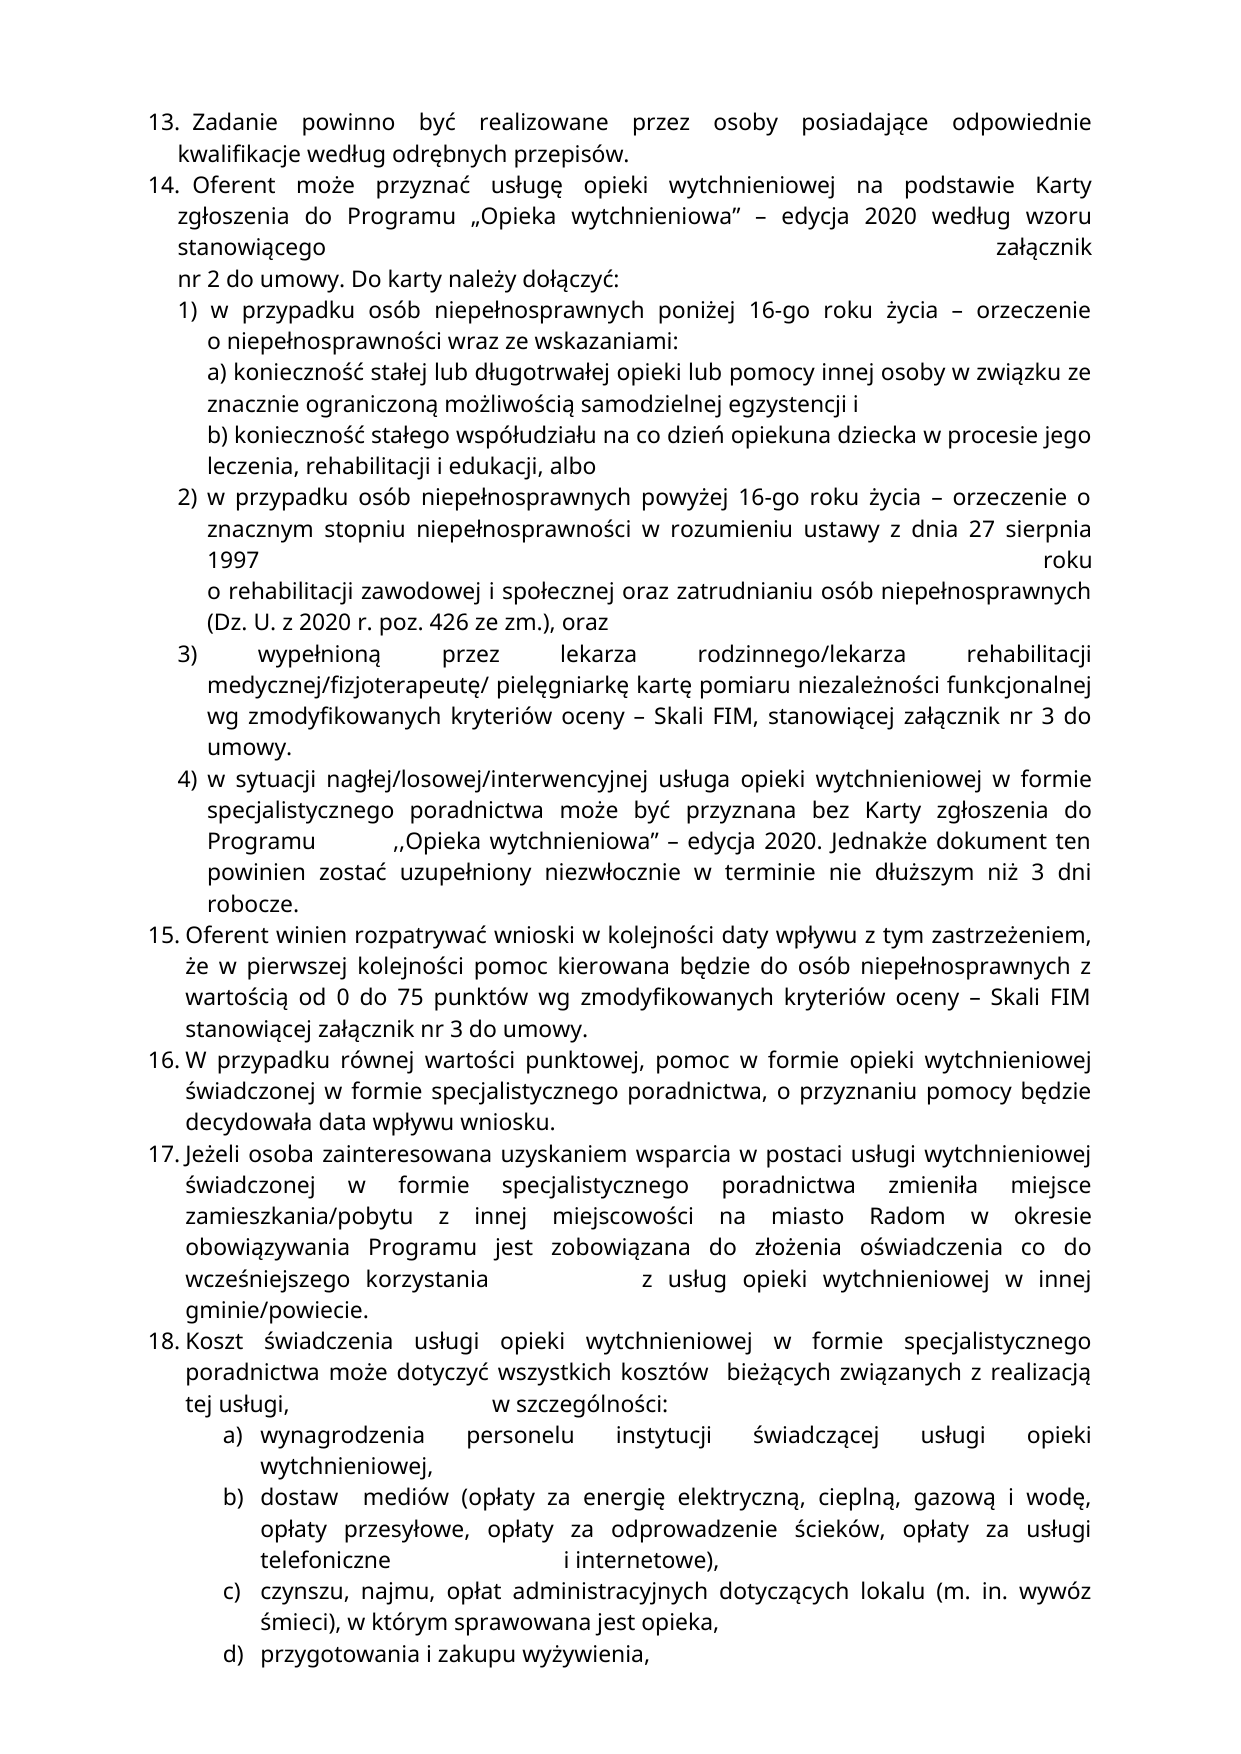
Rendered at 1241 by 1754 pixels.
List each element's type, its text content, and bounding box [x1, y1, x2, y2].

list Jeżeli osoba zainteresowana uzyskaniem wsparcia w postaci usługi wytchnieniowej świadczonej w formie specjalistycznego poradnictwa zmieniła miejsce zamieszkania/pobytu z innej miejscowości na miasto Radom w okresie obowiązywania Programu jest zobowiązana do złożenia oświadczenia co do wcześniejszego korzystania z usług opieki wytchnieniowej w innej gminie/powiecie. [148, 1138, 1092, 1325]
list Zadanie powinno być realizowane przez osoby posiadające odpowiednie kwalifikacje według odrębnych przepisów. [148, 106, 1092, 169]
list wynagrodzenia personelu instytucji świadczącej usługi opieki wytchnieniowej, [223, 1419, 1092, 1481]
list Koszt świadczenia usługi opieki wytchnieniowej w formie specjalistycznego poradnictwa może dotyczyć wszystkich kosztów bieżących związanych z realizacją tej usługi, w szczególności: [148, 1325, 1092, 1419]
list dostaw mediów (opłaty za energię elektryczną, cieplną, gazową i wodę, opłaty przesyłowe, opłaty za odprowadzenie ścieków, opłaty za usługi telefoniczne i internetowe), [223, 1481, 1092, 1575]
list 3) wypełnioną przez lekarza rodzinnego/lekarza rehabilitacji medycznej/fizjoterapeutę/ pielęgniarkę kartę pomiaru niezależności funkcjonalnej wg zmodyfikowanych kryteriów oceny – Skali FIM, stanowiącej załącznik nr 3 do umowy. [177, 638, 1092, 763]
list 1) w przypadku osób niepełnosprawnych poniżej 16-go roku życia – orzeczenie o niepełnosprawności wraz ze wskazaniami: [177, 294, 1092, 356]
list 2) w przypadku osób niepełnosprawnych powyżej 16-go roku życia – orzeczenie o znacznym stopniu niepełnosprawności w rozumieniu ustawy z dnia 27 sierpnia 1997 roku o rehabilitacji zawodowej i społecznej oraz zatrudnianiu osób niepełnosprawnych (Dz. U. z 2020 r. poz. 426 ze zm.), oraz [177, 481, 1092, 638]
list czynszu, najmu, opłat administracyjnych dotyczących lokalu (m. in. wywóz śmieci), w którym sprawowana jest opieka, [223, 1575, 1092, 1638]
list W przypadku równej wartości punktowej, pomoc w formie opieki wytchnieniowej świadczonej w formie specjalistycznego poradnictwa, o przyznaniu pomocy będzie decydowała data wpływu wniosku. [148, 1044, 1092, 1138]
list Oferent winien rozpatrywać wnioski w kolejności daty wpływu z tym zastrzeżeniem, że w pierwszej kolejności pomoc kierowana będzie do osób niepełnosprawnych z wartością od 0 do 75 punktów wg zmodyfikowanych kryteriów oceny – Skali FIM stanowiącej załącznik nr 3 do umowy. [148, 919, 1092, 1044]
list przygotowania i zakupu wyżywienia, [223, 1638, 1092, 1669]
list a) konieczność stałej lub długotrwałej opieki lub pomocy innej osoby w związku ze znacznie ograniczoną możliwością samodzielnej egzystencji i [207, 356, 1092, 419]
list b) konieczność stałego współudziału na co dzień opiekuna dziecka w procesie jego leczenia, rehabilitacji i edukacji, albo [207, 419, 1092, 481]
list Oferent może przyznać usługę opieki wytchnieniowej na podstawie Karty zgłoszenia do Programu „Opieka wytchnieniowa” – edycja 2020 według wzoru stanowiącego załącznik nr 2 do umowy. Do karty należy dołączyć: [148, 169, 1092, 294]
list 4) w sytuacji nagłej/losowej/interwencyjnej usługa opieki wytchnieniowej w formie specjalistycznego poradnictwa może być przyznana bez Karty zgłoszenia do Programu ,,Opieka wytchnieniowa” – edycja 2020. Jednakże dokument ten powinien zostać uzupełniony niezwłocznie w terminie nie dłuższym niż 3 dni robocze. [177, 763, 1092, 919]
